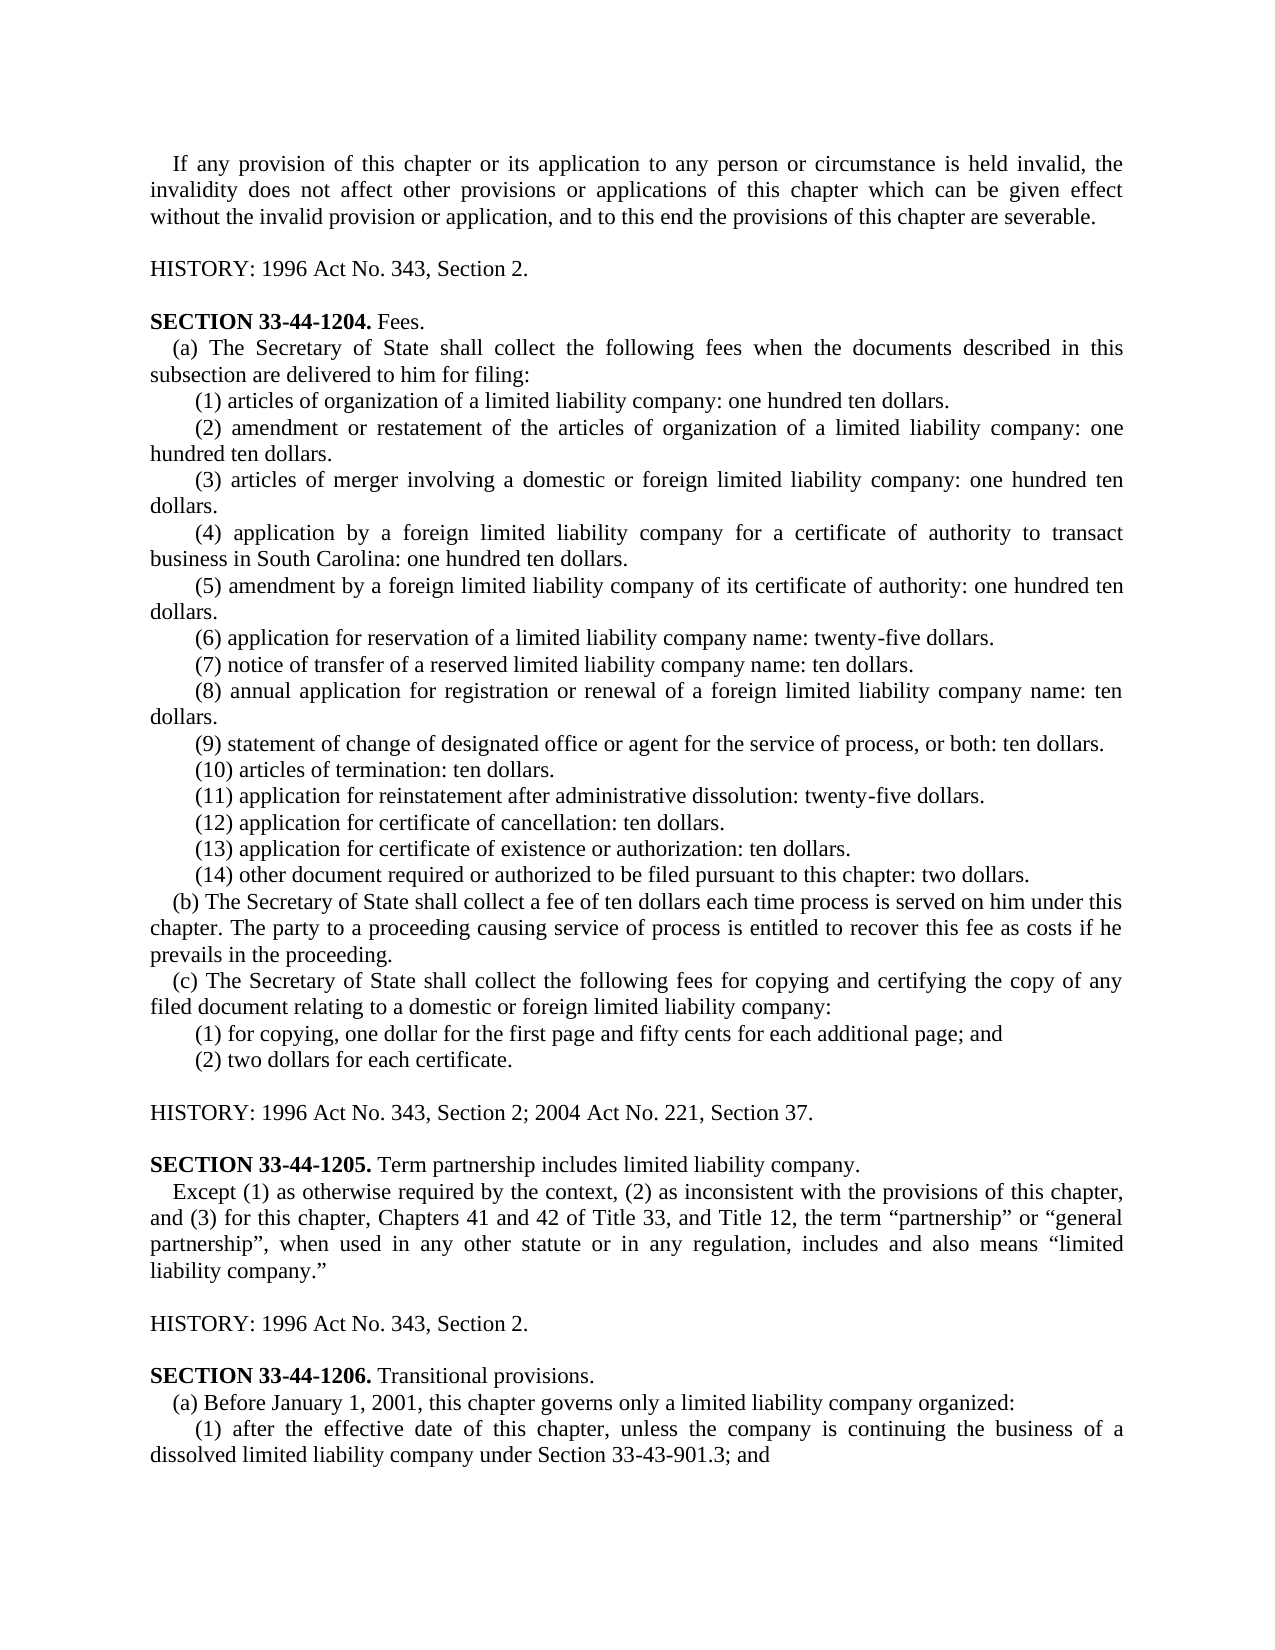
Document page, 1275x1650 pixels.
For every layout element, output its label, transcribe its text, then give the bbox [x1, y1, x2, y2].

text (13) application for certificate of existence or authorization: ten dollars. [150, 835, 1125, 862]
text SECTION 33-44-1204. Fees. [150, 308, 1125, 334]
text (1) after the effective date of this chapter, unless the company is continuing the business of a dissolved limited liability company under Section 33-43-901.3; and [150, 1415, 1125, 1468]
text Except (1) as otherwise required by the context, (2) as inconsistent with the provisions of this chapter, and (3) for this chapter, Chapters 41 and 42 of Title 33, and Title 12, the term “partnership” or “general partnership”, when used in any other statute or in any regulation, includes and also means “limited liability company.” [150, 1178, 1125, 1283]
text (8) annual application for registration or renewal of a foreign limited liability company name: ten dollars. [150, 677, 1125, 730]
text If any provision of this chapter or its application to any person or circumstance is held invalid, the invalidity does not affect other provisions or applications of this chapter which can be given effect without the invalid provision or application, and to this end the provisions of this chapter are severable. [150, 150, 1125, 229]
text SECTION 33-44-1205. Term partnership includes limited liability company. [150, 1151, 1125, 1178]
text (10) articles of termination: ten dollars. [150, 756, 1125, 782]
text HISTORY: 1996 Act No. 343, Section 2. [150, 1309, 1125, 1336]
text (7) notice of transfer of a reserved limited liability company name: ten dollars. [150, 651, 1125, 677]
text (4) application by a foreign limited liability company for a certificate of authority to transact business in South Carolina: one hundred ten dollars. [150, 519, 1125, 572]
text (c) The Secretary of State shall collect the following fees for copying and certifying the copy of any filed document relating to a domestic or foreign limited liability company: [150, 967, 1125, 1020]
text (3) articles of merger involving a domestic or foreign limited liability company: one hundred ten dollars. [150, 466, 1125, 519]
text (5) amendment by a foreign limited liability company of its certificate of authority: one hundred ten dollars. [150, 572, 1125, 624]
text (14) other document required or authorized to be filed pursuant to this chapter: two dollars. [150, 862, 1125, 888]
text (12) application for certificate of cancellation: ten dollars. [150, 809, 1125, 835]
text (11) application for reinstatement after administrative dissolution: twenty-five dollars. [150, 782, 1125, 809]
text (1) articles of organization of a limited liability company: one hundred ten dollars. [150, 387, 1125, 413]
text (2) two dollars for each certificate. [150, 1046, 1125, 1072]
text (2) amendment or restatement of the articles of organization of a limited liability company: one hundred ten dollars. [150, 413, 1125, 466]
text (1) for copying, one dollar for the first page and fifty cents for each additional page; and [150, 1020, 1125, 1046]
text (9) statement of change of designated office or agent for the service of process, or both: ten dollars. [150, 730, 1125, 756]
text HISTORY: 1996 Act No. 343, Section 2. [150, 255, 1125, 282]
text HISTORY: 1996 Act No. 343, Section 2; 2004 Act No. 221, Section 37. [150, 1099, 1125, 1125]
text (6) application for reservation of a limited liability company name: twenty-five dollars. [150, 624, 1125, 651]
text (b) The Secretary of State shall collect a fee of ten dollars each time process is served on him under this chapter. The party to a proceeding causing service of process is entitled to recover this fee as costs if he prevails in the proceeding. [150, 888, 1125, 967]
text (a) The Secretary of State shall collect the following fees when the documents described in this subsection are delivered to him for filing: [150, 334, 1125, 387]
text (a) Before January 1, 2001, this chapter governs only a limited liability company organized: [150, 1389, 1125, 1415]
text SECTION 33-44-1206. Transitional provisions. [150, 1362, 1125, 1389]
